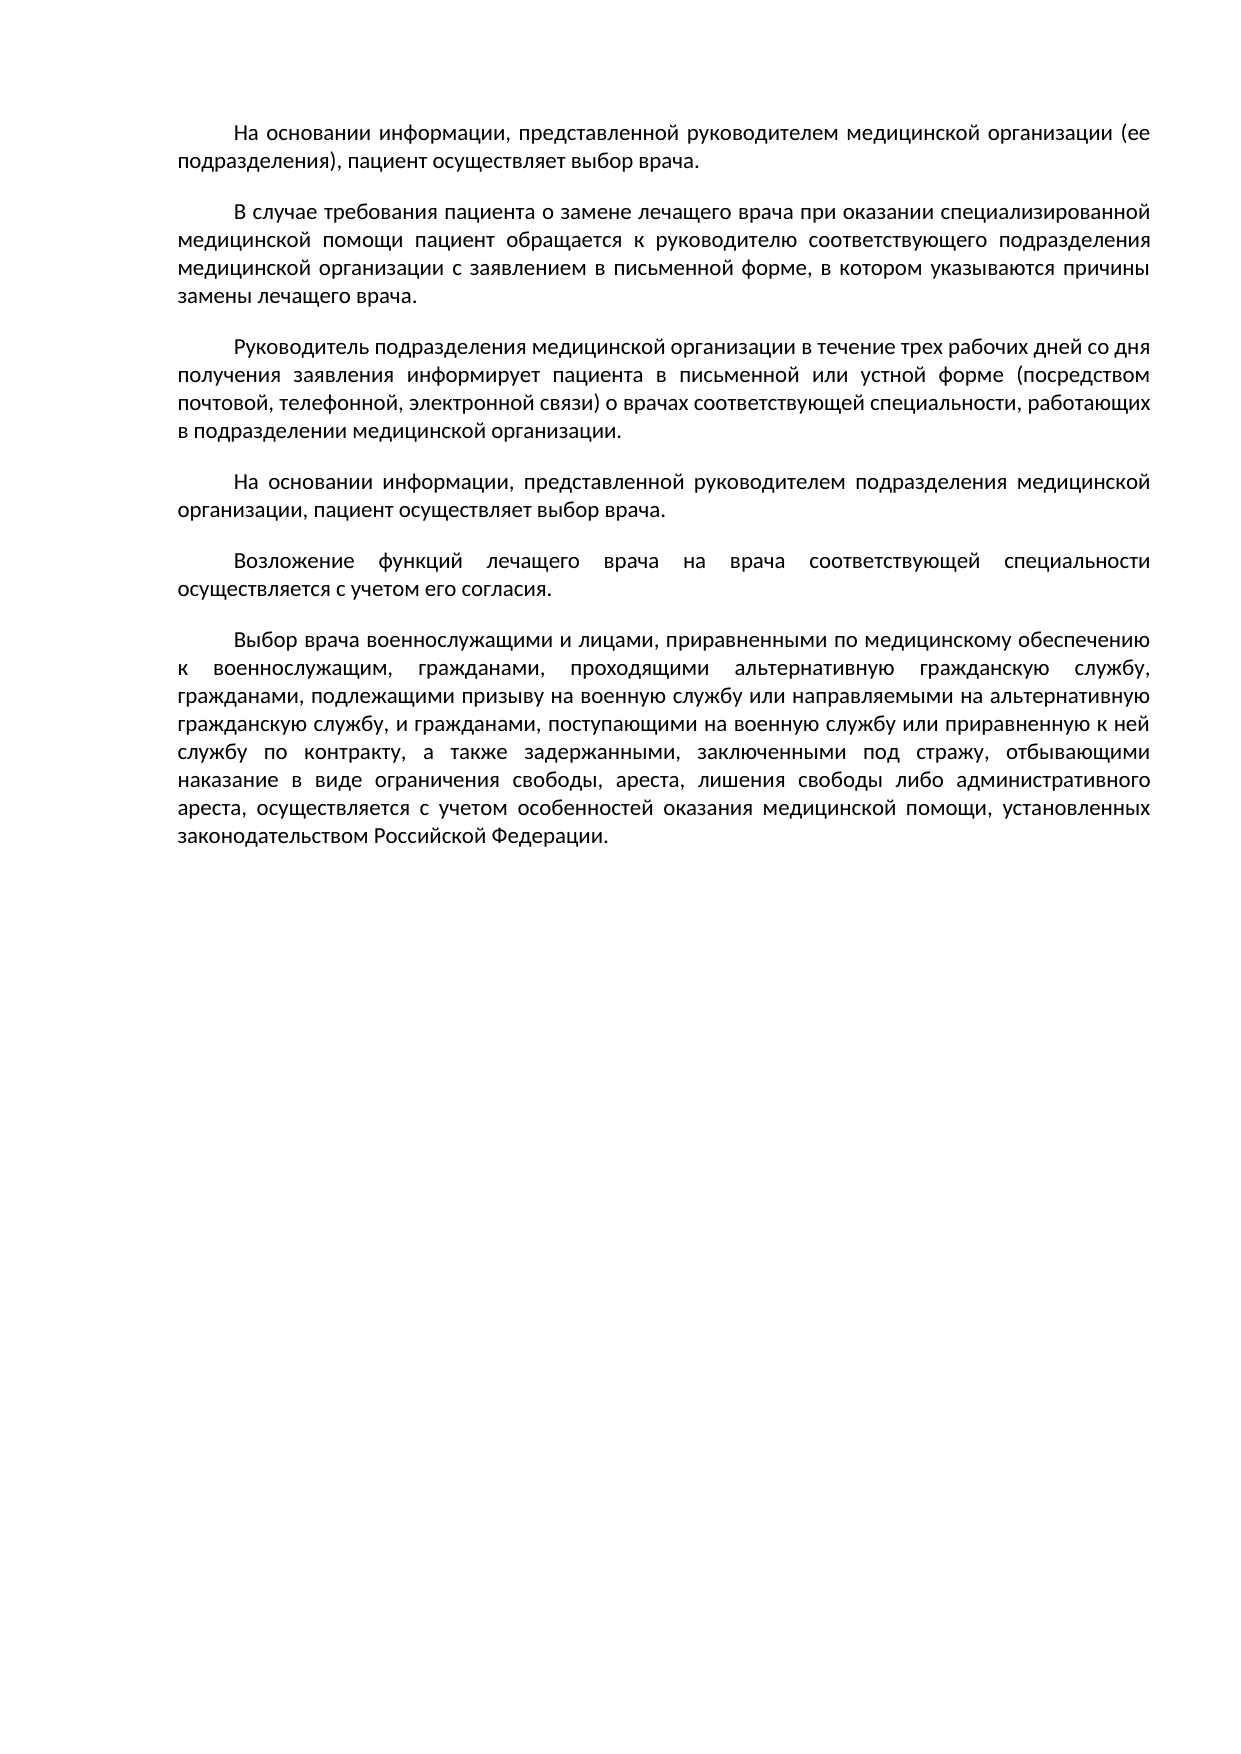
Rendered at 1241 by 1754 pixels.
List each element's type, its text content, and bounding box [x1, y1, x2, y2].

text На основании информации, представленной руководителем медицинской организации (ее подразделения), пациент осуществляет выбор врача. [177, 118, 1152, 174]
text В случае требования пациента о замене лечащего врача при оказании специализированной медицинской помощи пациент обращается к руководителю соответствующего подразделения медицинской организации с заявлением в письменной форме, в котором указываются причины замены лечащего врача. [177, 197, 1152, 309]
text Возложение функций лечащего врача на врача соответствующей специальности осуществляется с учетом его согласия. [177, 546, 1152, 602]
text На основании информации, представленной руководителем подразделения медицинской организации, пациент осуществляет выбор врача. [177, 467, 1152, 523]
text Руководитель подразделения медицинской организации в течение трех рабочих дней со дня получения заявления информирует пациента в письменной или устной форме (посредством почтовой, телефонной, электронной связи) о врачах соответствующей специальности, работающих в подразделении медицинской организации. [177, 332, 1152, 444]
text Выбор врача военнослужащими и лицами, приравненными по медицинскому обеспечению к военнослужащим, гражданами, проходящими альтернативную гражданскую службу, гражданами, подлежащими призыву на военную службу или направляемыми на альтернативную гражданскую службу, и гражданами, поступающими на военную службу или приравненную к ней службу по контракту, а также задержанными, заключенными под стражу, отбывающими наказание в виде ограничения свободы, ареста, лишения свободы либо административного ареста, осуществляется с учетом особенностей оказания медицинской помощи, установленных законодательством Российской Федерации. [177, 625, 1152, 849]
